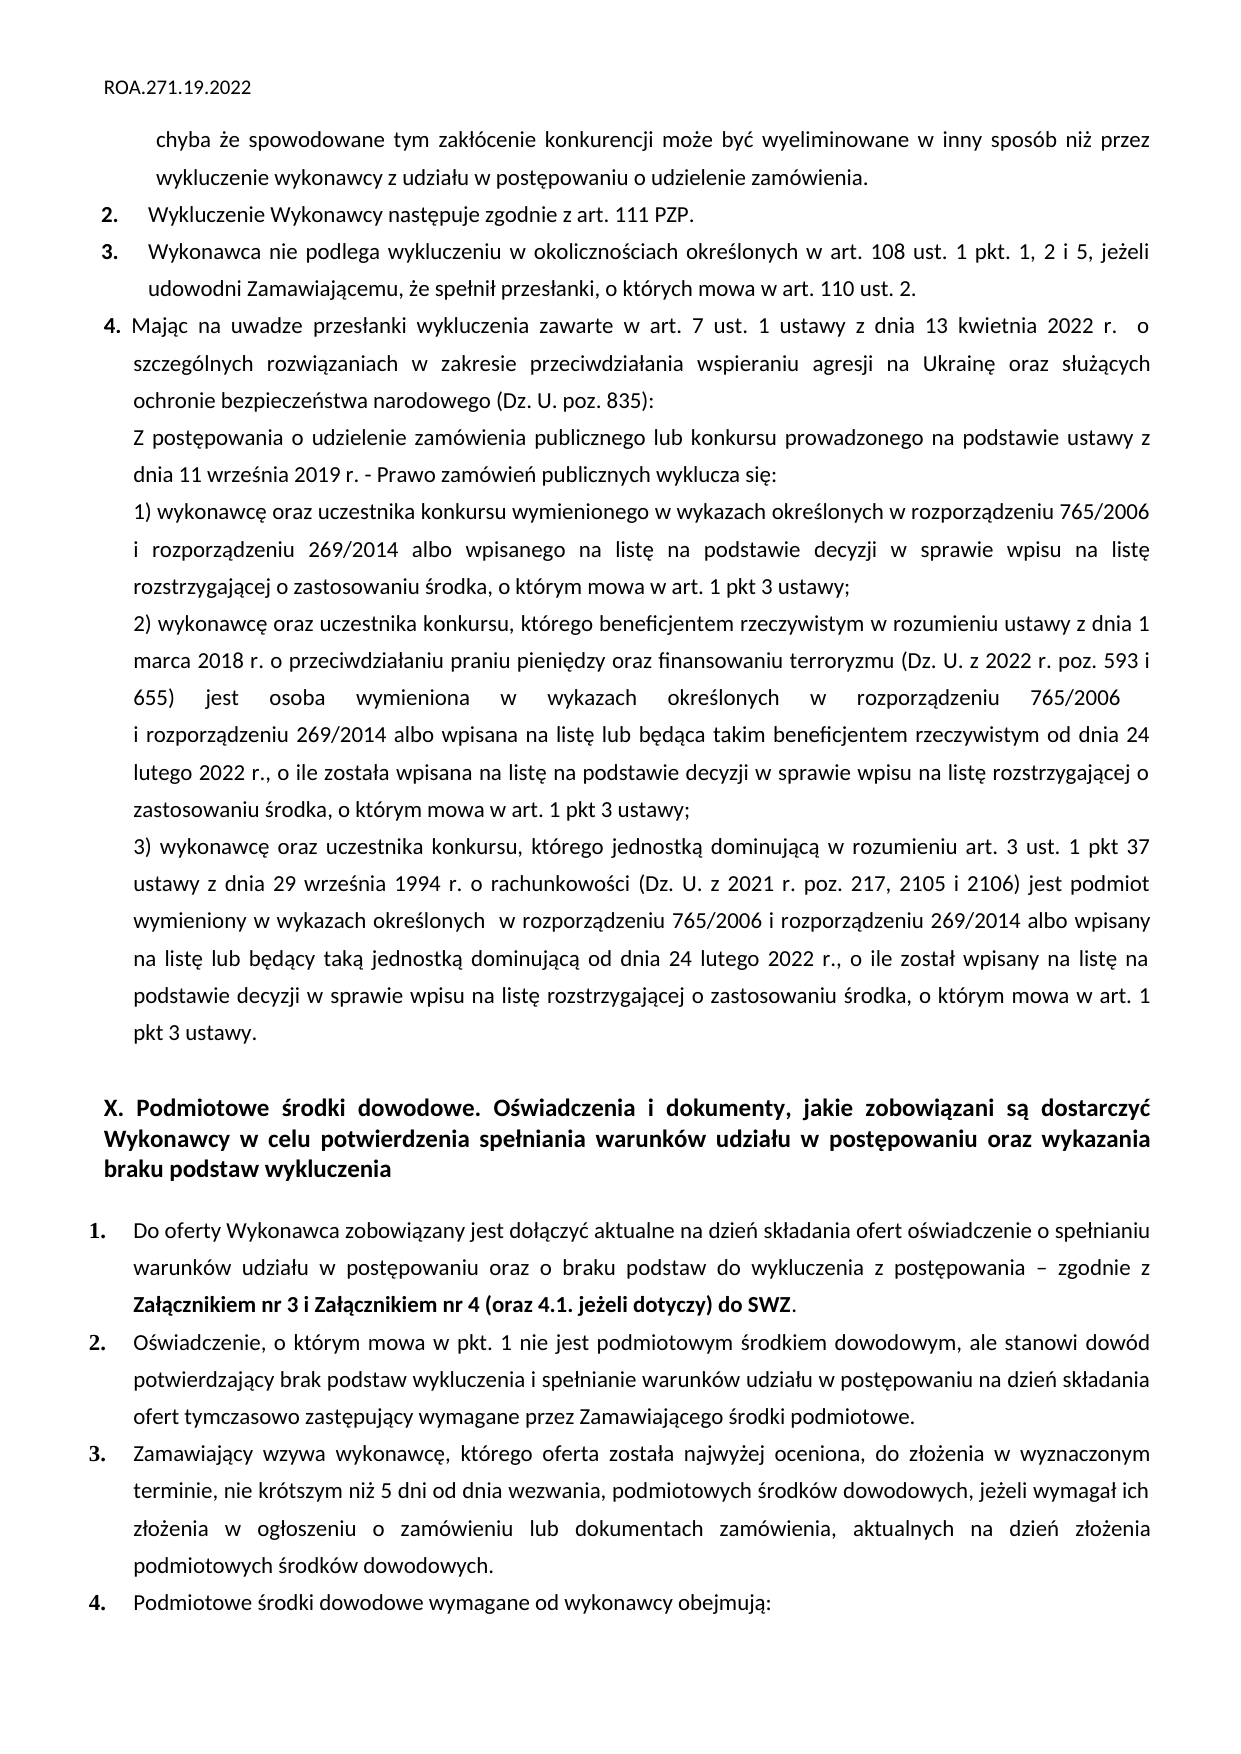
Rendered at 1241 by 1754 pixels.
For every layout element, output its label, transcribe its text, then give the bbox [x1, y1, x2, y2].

list Podmiotowe środki dowodowe wymagane od wykonawcy obejmują: [89, 1588, 1152, 1616]
list Do oferty Wykonawca zobowiązany jest dołączyć aktualne na dzień składania ofert oświadczenie o spełnianiu warunków udziału w postępowaniu oraz o braku podstaw do wykluczenia z postępowania – zgodnie z Załącznikiem nr 3 i Załącznikiem nr 4 (oraz 4.1. jeżeli dotyczy) do SWZ. [89, 1216, 1152, 1319]
list Zamawiający wzywa wykonawcę, którego oferta została najwyżej oceniona, do złożenia w wyznaczonym terminie, nie krótszym niż 5 dni od dnia wezwania, podmiotowych środków dowodowych, jeżeli wymagał ich złożenia w ogłoszeniu o zamówieniu lub dokumentach zamówienia, aktualnych na dzień złożenia podmiotowych środków dowodowych. [89, 1439, 1152, 1579]
text 2) wykonawcę oraz uczestnika konkursu, którego beneficjentem rzeczywistym w rozumieniu ustawy z dnia 1 marca 2018 r. o przeciwdziałaniu praniu pieniędzy oraz finansowaniu terroryzmu (Dz. U. z 2022 r. poz. 593 i 655) jest osoba wymieniona w wykazach określonych w rozporządzeniu 765/2006 i rozporządzeniu 269/2014 albo wpisana na listę lub będąca takim beneficjentem rzeczywistym od dnia 24 lutego 2022 r., o ile została wpisana na listę na podstawie decyzji w sprawie wpisu na listę rozstrzygającej o zastosowaniu środka, o którym mowa w art. 1 pkt 3 ustawy; [133, 609, 1152, 823]
list Wykonawca nie podlega wykluczeniu w okolicznościach określonych w art. 108 ust. 1 pkt. 1, 2 i 5, jeżeli udowodni Zamawiającemu, że spełnił przesłanki, o których mowa w art. 110 ust. 2. [101, 237, 1152, 302]
text Z postępowania o udzielenie zamówienia publicznego lub konkursu prowadzonego na podstawie ustawy z dnia 11 września 2019 r. - Prawo zamówień publicznych wyklucza się: [133, 423, 1152, 488]
text 1) wykonawcę oraz uczestnika konkursu wymienionego w wykazach określonych w rozporządzeniu 765/2006 i rozporządzeniu 269/2014 albo wpisanego na listę na podstawie decyzji w sprawie wpisu na listę rozstrzygającej o zastosowaniu środka, o którym mowa w art. 1 pkt 3 ustawy; [133, 497, 1152, 600]
list Oświadczenie, o którym mowa w pkt. 1 nie jest podmiotowym środkiem dowodowym, ale stanowi dowód potwierdzający brak podstaw wykluczenia i spełnianie warunków udziału w postępowaniu na dzień składania ofert tymczasowo zastępujący wymagane przez Zamawiającego środki podmiotowe. [89, 1328, 1152, 1430]
text 3) wykonawcę oraz uczestnika konkursu, którego jednostką dominującą w rozumieniu art. 3 ust. 1 pkt 37 ustawy z dnia 29 września 1994 r. o rachunkowości (Dz. U. z 2021 r. poz. 217, 2105 i 2106) jest podmiot wymieniony w wykazach określonych w rozporządzeniu 765/2006 i rozporządzeniu 269/2014 albo wpisany na listę lub będący taką jednostką dominującą od dnia 24 lutego 2022 r., o ile został wpisany na listę na podstawie decyzji w sprawie wpisu na listę rozstrzygającej o zastosowaniu środka, o którym mowa w art. 1 pkt 3 ustawy. [133, 832, 1152, 1046]
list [156, 126, 1152, 191]
text 4. Mając na uwadze przesłanki wykluczenia zawarte w art. 7 ust. 1 ustawy z dnia 13 kwietnia 2022 r. o szczególnych rozwiązaniach w zakresie przeciwdziałania wspieraniu agresji na Ukrainę oraz służących ochronie bezpieczeństwa narodowego (Dz. U. poz. 835): [103, 312, 1152, 414]
list Wykluczenie Wykonawcy następuje zgodnie z art. 111 PZP. [101, 200, 1152, 228]
subtitle X. Podmiotowe środki dowodowe. Oświadczenia i dokumenty, jakie zobowiązani są dostarczyć Wykonawcy w celu potwierdzenia spełniania warunków udziału w postępowaniu oraz wykazania braku podstaw wykluczenia [103, 1092, 1152, 1184]
